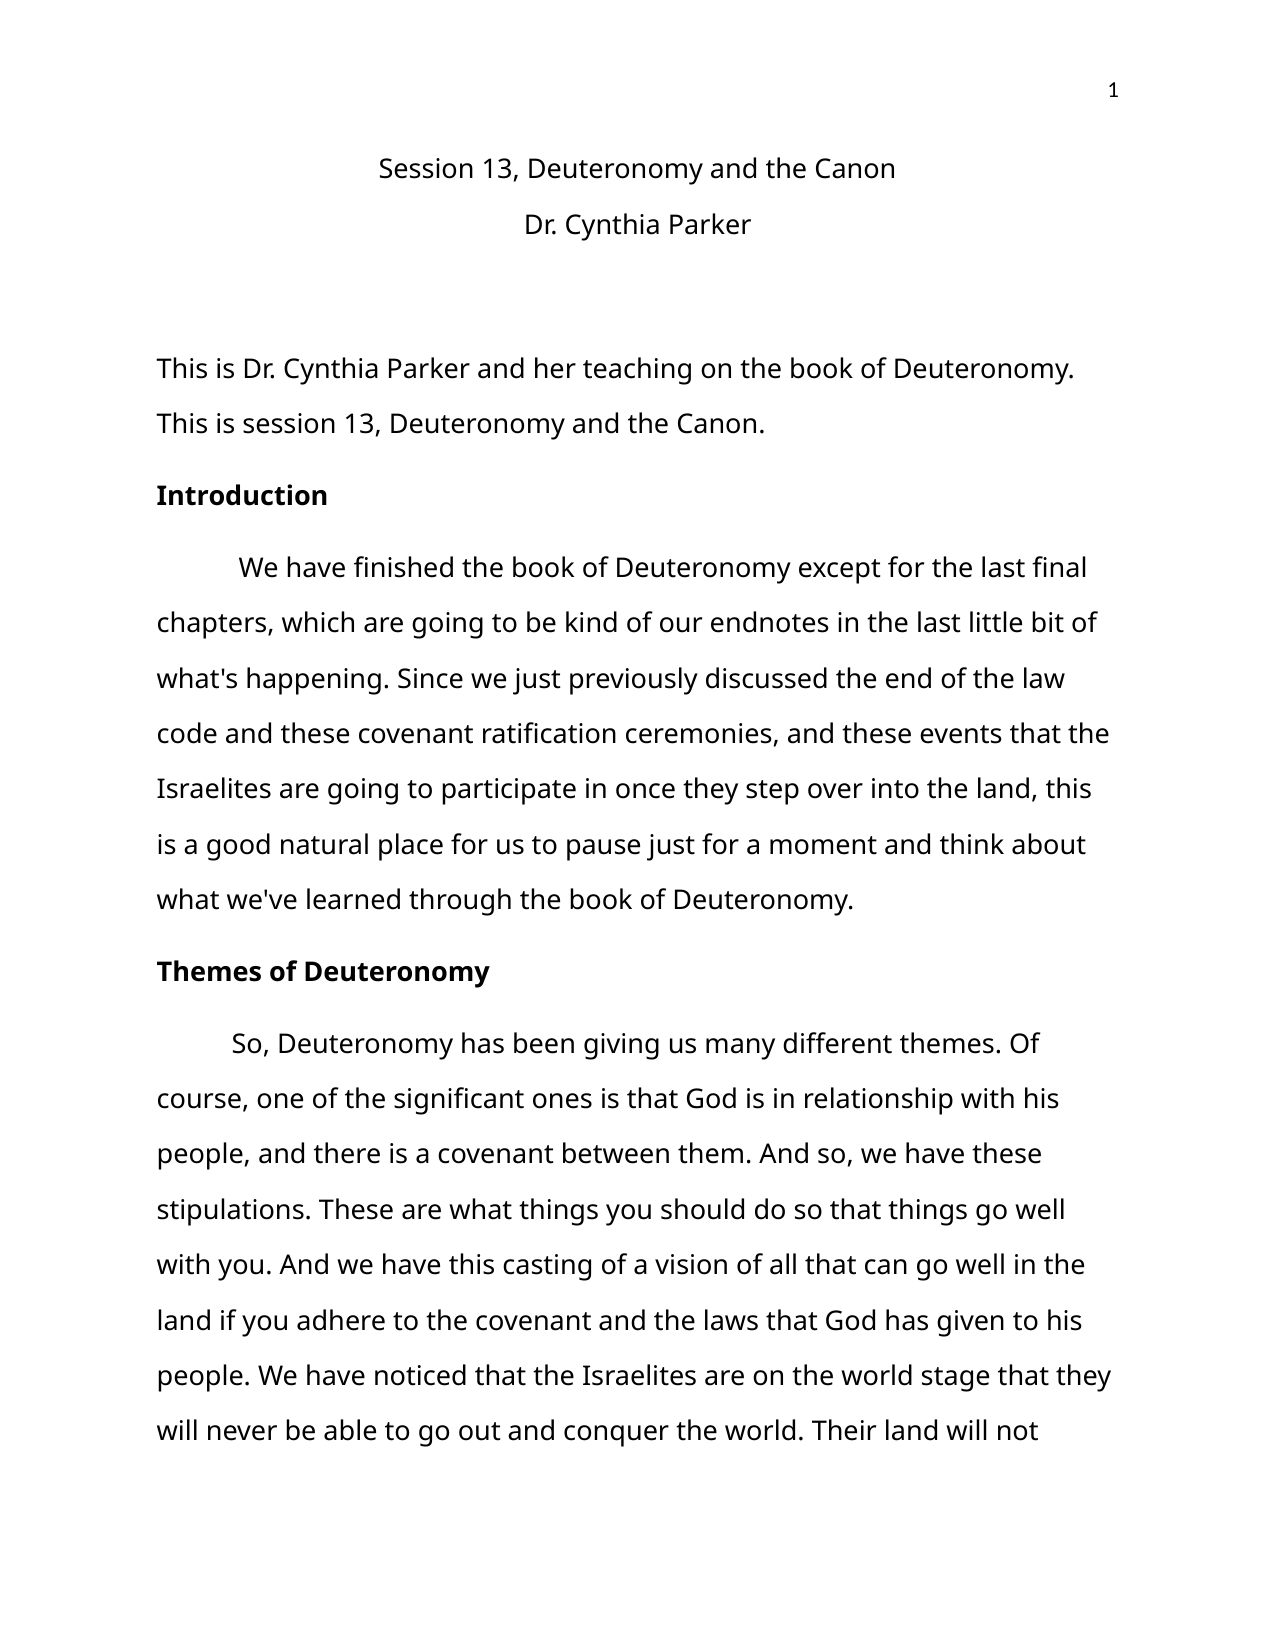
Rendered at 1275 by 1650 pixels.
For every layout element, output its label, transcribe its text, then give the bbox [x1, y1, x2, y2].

text We have finished the book of Deuteronomy except for the last final chapters, which are going to be kind of our endnotes in the last little bit of what's happening. Since we just previously discussed the end of the law code and these covenant ratification ceremonies, and these events that the Israelites are going to participate in once they step over into the land, this is a good natural place for us to pause just for a moment and think about what we've learned through the book of Deuteronomy. [156, 548, 1118, 917]
text Introduction [156, 477, 1118, 513]
text This is Dr. Cynthia Parker and her teaching on the book of Deuteronomy. This is session 13, Deuteronomy and the Canon. [156, 349, 1118, 441]
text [156, 1024, 1118, 1448]
text Session 13, Deuteronomy and the Canon Dr. Cynthia Parker [156, 150, 1118, 242]
text Themes of Deuteronomy [156, 952, 1118, 989]
